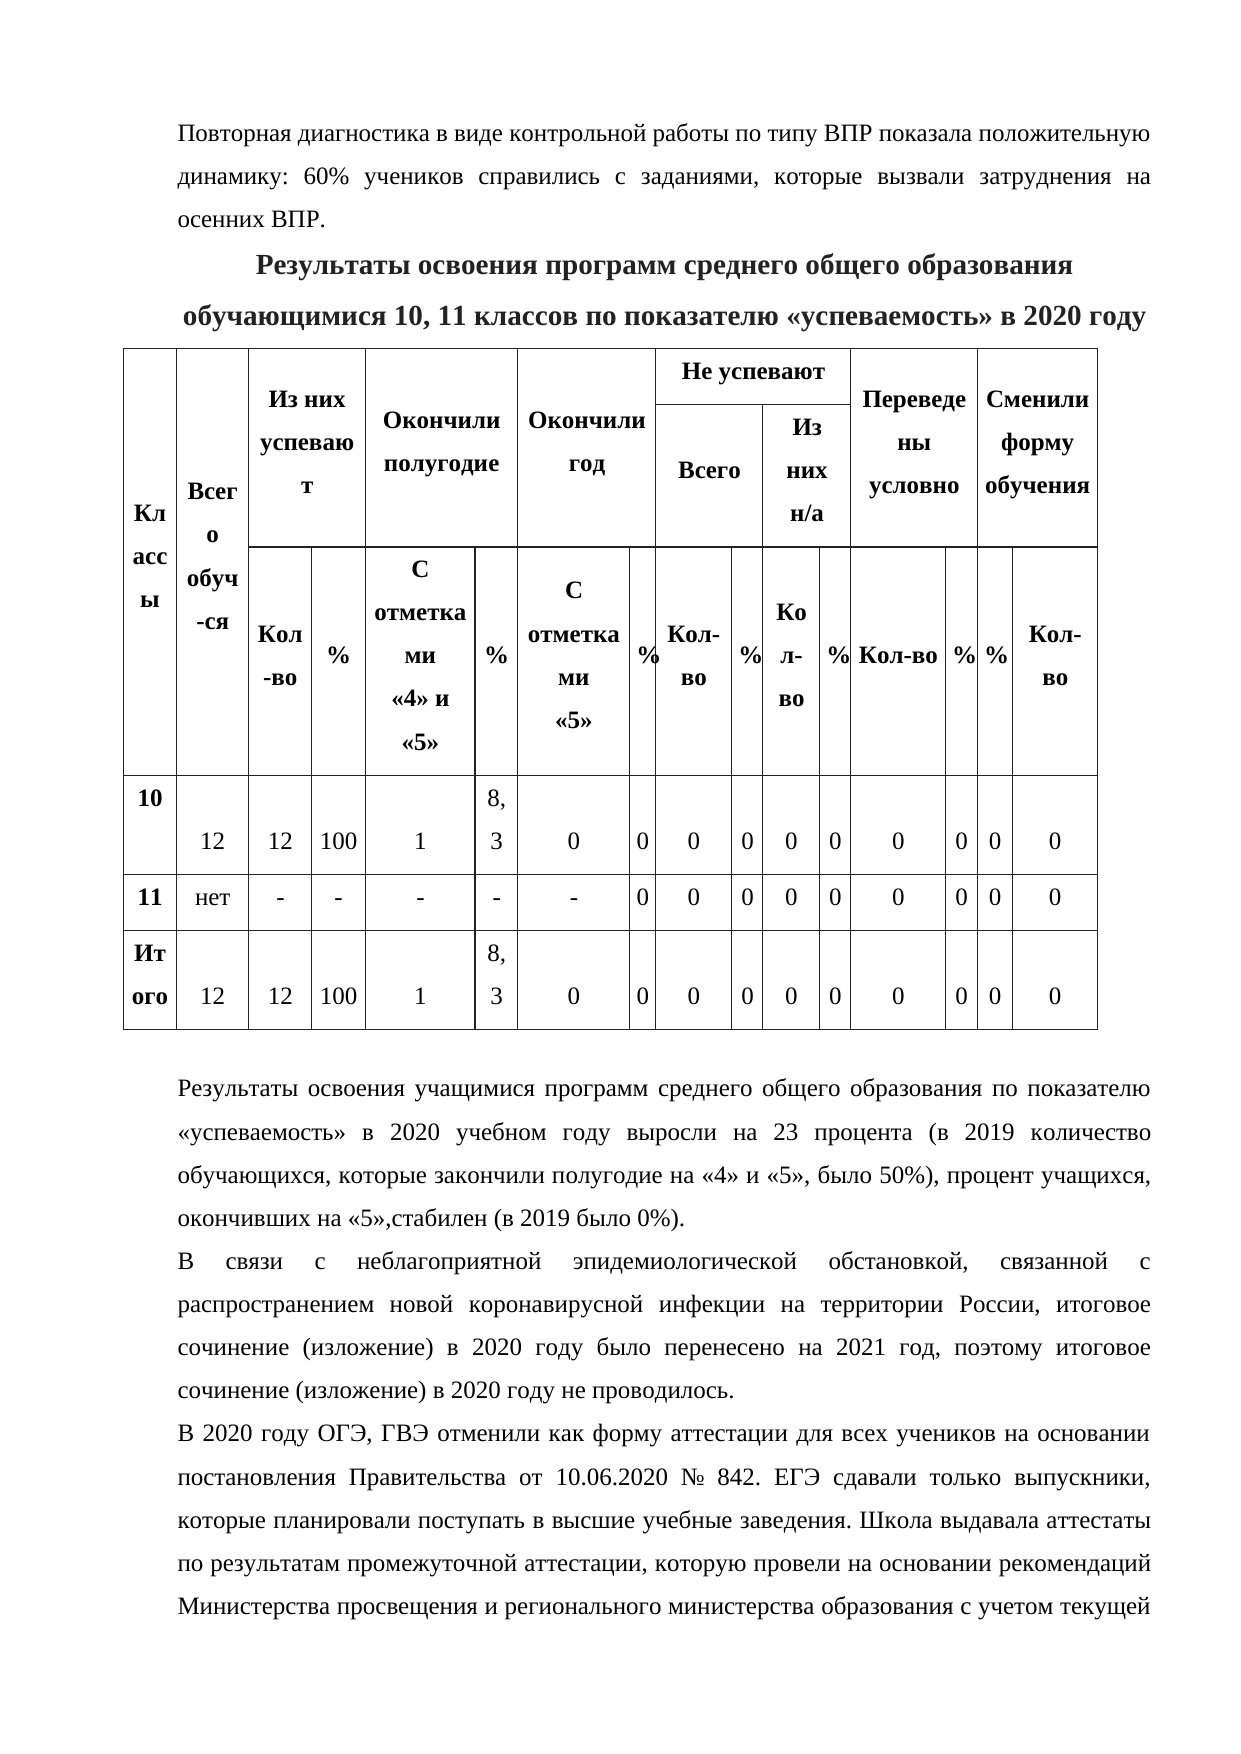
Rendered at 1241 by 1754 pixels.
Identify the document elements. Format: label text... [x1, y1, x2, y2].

table_cell % [732, 548, 762, 775]
table_cell 0 [732, 875, 762, 930]
table_cell - [518, 875, 629, 930]
table_header Переведены условно [851, 349, 977, 546]
table_cell - [312, 875, 365, 930]
text В связи с неблагоприятной эпидемиологической обстановкой, связанной с распространением новой коронавирусной инфекции на территории России, итоговое сочинение (изложение) в 2020 году было перенесено на 2021 год, поэтому итоговое сочинение (изложение) в 2020 году не проводилось. [177, 1246, 1152, 1404]
table_cell Кол- во [1013, 548, 1097, 775]
table_cell - [476, 875, 517, 930]
table_cell Всего [656, 405, 762, 546]
table_cell Кол-во [249, 548, 311, 775]
table_cell 0 [978, 931, 1012, 1029]
text Повторная диагностика в виде контрольной работы по типу ВПР показала положительную динамику: 60% учеников справились с заданиями, которые вызвали затруднения на осенних ВПР. [177, 118, 1152, 233]
text Результаты освоения программ среднего общего образования обучающимися 10, 11 классов по показателю «успеваемость» в 2020 году [177, 247, 1152, 331]
table_cell 0 [946, 875, 977, 930]
table_cell С отметками «5» [518, 548, 629, 775]
table_cell 0 [656, 875, 731, 930]
table_cell 10 [124, 776, 176, 874]
table_header Не успевают [656, 349, 850, 404]
table_cell % [820, 548, 850, 775]
table_cell 0 [946, 776, 977, 874]
table_cell 0 [656, 931, 731, 1029]
table_cell 0 [630, 931, 655, 1029]
table_cell 0 [1013, 875, 1097, 930]
table_cell 8,3 [476, 776, 517, 874]
table_cell 0 [820, 931, 850, 1029]
table_header Окончили полугодие [366, 349, 517, 546]
table_cell 100 [312, 931, 365, 1029]
table_cell % [946, 548, 977, 775]
table_cell - [249, 875, 311, 930]
table_cell 0 [946, 931, 977, 1029]
table_header Сменили форму обучения [978, 349, 1097, 546]
table_cell Из них н/а [763, 405, 850, 546]
table_cell 0 [851, 875, 945, 930]
table_header Из них успевают [249, 349, 365, 546]
table_cell 100 [312, 776, 365, 874]
table_cell 0 [763, 875, 819, 930]
table_header Классы [124, 349, 176, 775]
text Результаты освоения учащимися программ среднего общего образования по показателю «успеваемость» в 2020 учебном году выросли на 23 процента (в 2019 количество обучающихся, которые закончили полугодие на «4» и «5», было 50%), процент учащихся, окончивших на «5»,стабилен (в 2019 было 0%). [177, 1073, 1152, 1232]
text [177, 1418, 1152, 1620]
table_cell Кол-во [851, 548, 945, 775]
table_cell 0 [763, 776, 819, 874]
table_cell 0 [518, 931, 629, 1029]
table_cell 0 [732, 931, 762, 1029]
table_cell Итого [124, 931, 176, 1029]
table_cell 0 [518, 776, 629, 874]
table_cell 1 [366, 931, 474, 1029]
table_cell Кол-во [656, 548, 731, 775]
table_cell нет [177, 875, 248, 930]
table_cell % [630, 548, 655, 775]
table_cell 11 [124, 875, 176, 930]
table_cell 0 [820, 776, 850, 874]
table_header Окончили год [518, 349, 655, 546]
table_header Всего обуч-ся [177, 349, 248, 775]
table_cell 0 [630, 875, 655, 930]
table_cell - [366, 875, 474, 930]
table_cell 12 [249, 776, 311, 874]
table_cell % [978, 548, 1012, 775]
table_cell Кол-во [763, 548, 819, 775]
table_cell 0 [630, 776, 655, 874]
table_cell 0 [656, 776, 731, 874]
table_cell 12 [249, 931, 311, 1029]
table_cell 0 [851, 776, 945, 874]
table_cell 0 [820, 875, 850, 930]
table_cell 0 [1013, 931, 1097, 1029]
table_cell 0 [732, 776, 762, 874]
table_cell С отметками «4» и «5» [366, 548, 474, 775]
table_cell 0 [978, 875, 1012, 930]
table_cell 12 [177, 776, 248, 874]
table_cell 12 [177, 931, 248, 1029]
table_cell 0 [763, 931, 819, 1029]
table_cell 0 [978, 776, 1012, 874]
table_cell 0 [1013, 776, 1097, 874]
table_cell 1 [366, 776, 474, 874]
table_cell % [476, 548, 517, 775]
table_cell % [312, 548, 365, 775]
table_cell 8,3 [476, 931, 517, 1029]
table_cell 0 [851, 931, 945, 1029]
